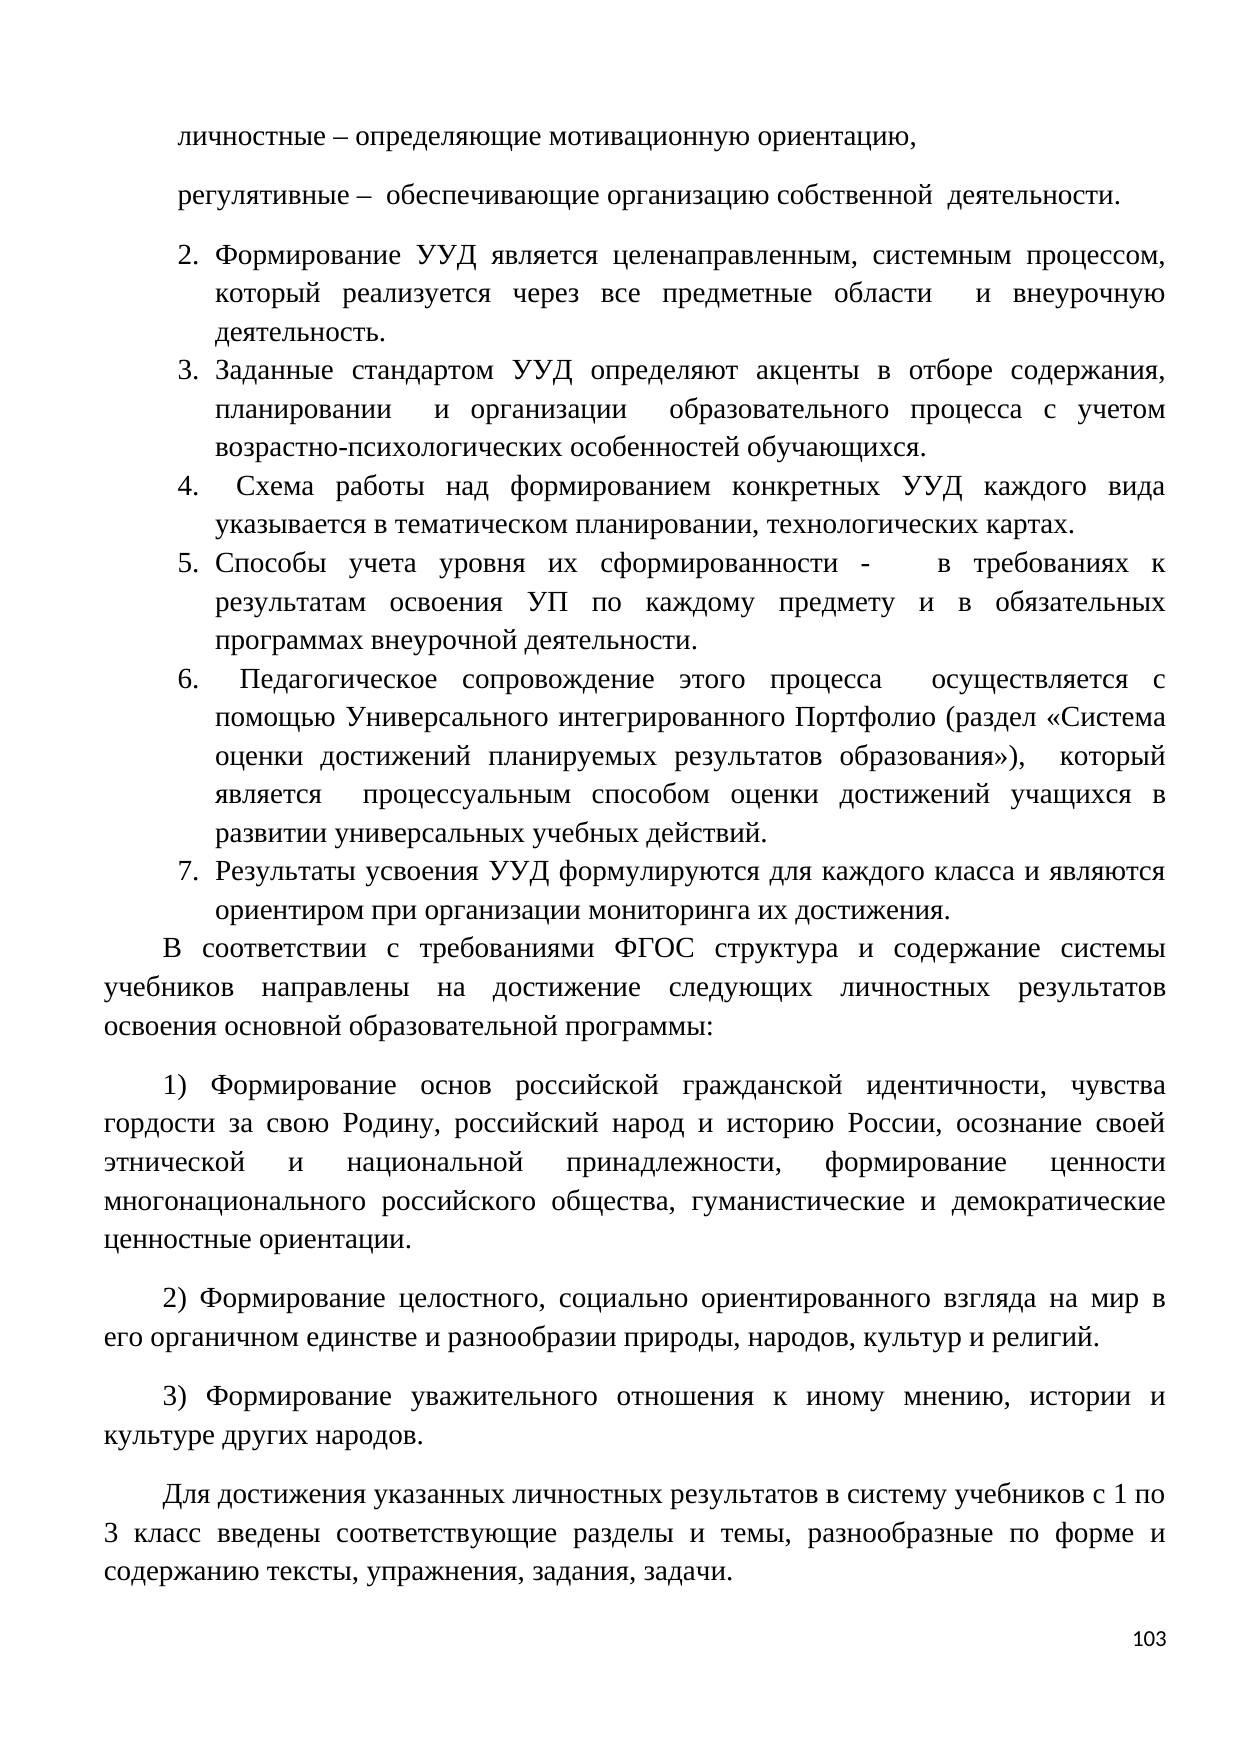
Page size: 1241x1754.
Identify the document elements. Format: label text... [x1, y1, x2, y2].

text Для достижения указанных личностных результатов в систему учебников с 1 по 3 класс введены соответствующие разделы и темы, разнообразные по форме и содержанию тексты, упражнения, задания, задачи. [103, 1476, 1167, 1587]
list Способы учета уровня их сформированности - в требованиях к результатам освоения УП по каждому предмету и в обязательных программах внеурочной деятельности. [177, 545, 1167, 656]
text регулятивные – обеспечивающие организацию собственной деятельности. [103, 177, 1167, 211]
text 3) Формирование уважительного отношения к иному мнению, истории и культуре других народов. [103, 1378, 1167, 1451]
list Схема работы над формированием конкретных УУД каждого вида указывается в тематическом планировании, технологических картах. [177, 468, 1167, 540]
list Педагогическое сопровождение этого процесса осуществляется с помощью Универсального интегрированного Портфолио (раздел «Система оценки достижений планируемых результатов образования»), который является процессуальным способом оценки достижений учащихся в развитии универсальных учебных действий. [177, 661, 1167, 848]
text В соответствии с требованиями ФГОС структура и содержание системы учебников направлены на достижение следующих личностных результатов освоения основной образовательной программы: [103, 931, 1167, 1041]
list Результаты усвоения УУД формулируются для каждого класса и являются ориентиром при организации мониторинга их достижения. [177, 853, 1167, 926]
text 1) Формирование основ российской гражданской идентичности, чувства гордости за свою Родину, российский народ и историю России, осознание своей этнической и национальной принадлежности, формирование ценности многонационального российского общества, гуманистические и демократические ценностные ориентации. [103, 1067, 1167, 1255]
list Заданные стандартом УУД определяют акценты в отборе содержания, планировании и организации образовательного процесса с учетом возрастно-психологических особенностей обучающихся. [177, 352, 1167, 463]
text 2) Формирование целостного, социально ориентированного взгляда на мир в его органичном единстве и разнообразии природы, народов, культур и религий. [103, 1281, 1167, 1353]
text личностные – определяющие мотивационную ориентацию, [103, 118, 1167, 152]
list Формирование УУД является целенаправленным, системным процессом, который реализуется через все предметные области и внеурочную деятельность. [177, 237, 1167, 347]
